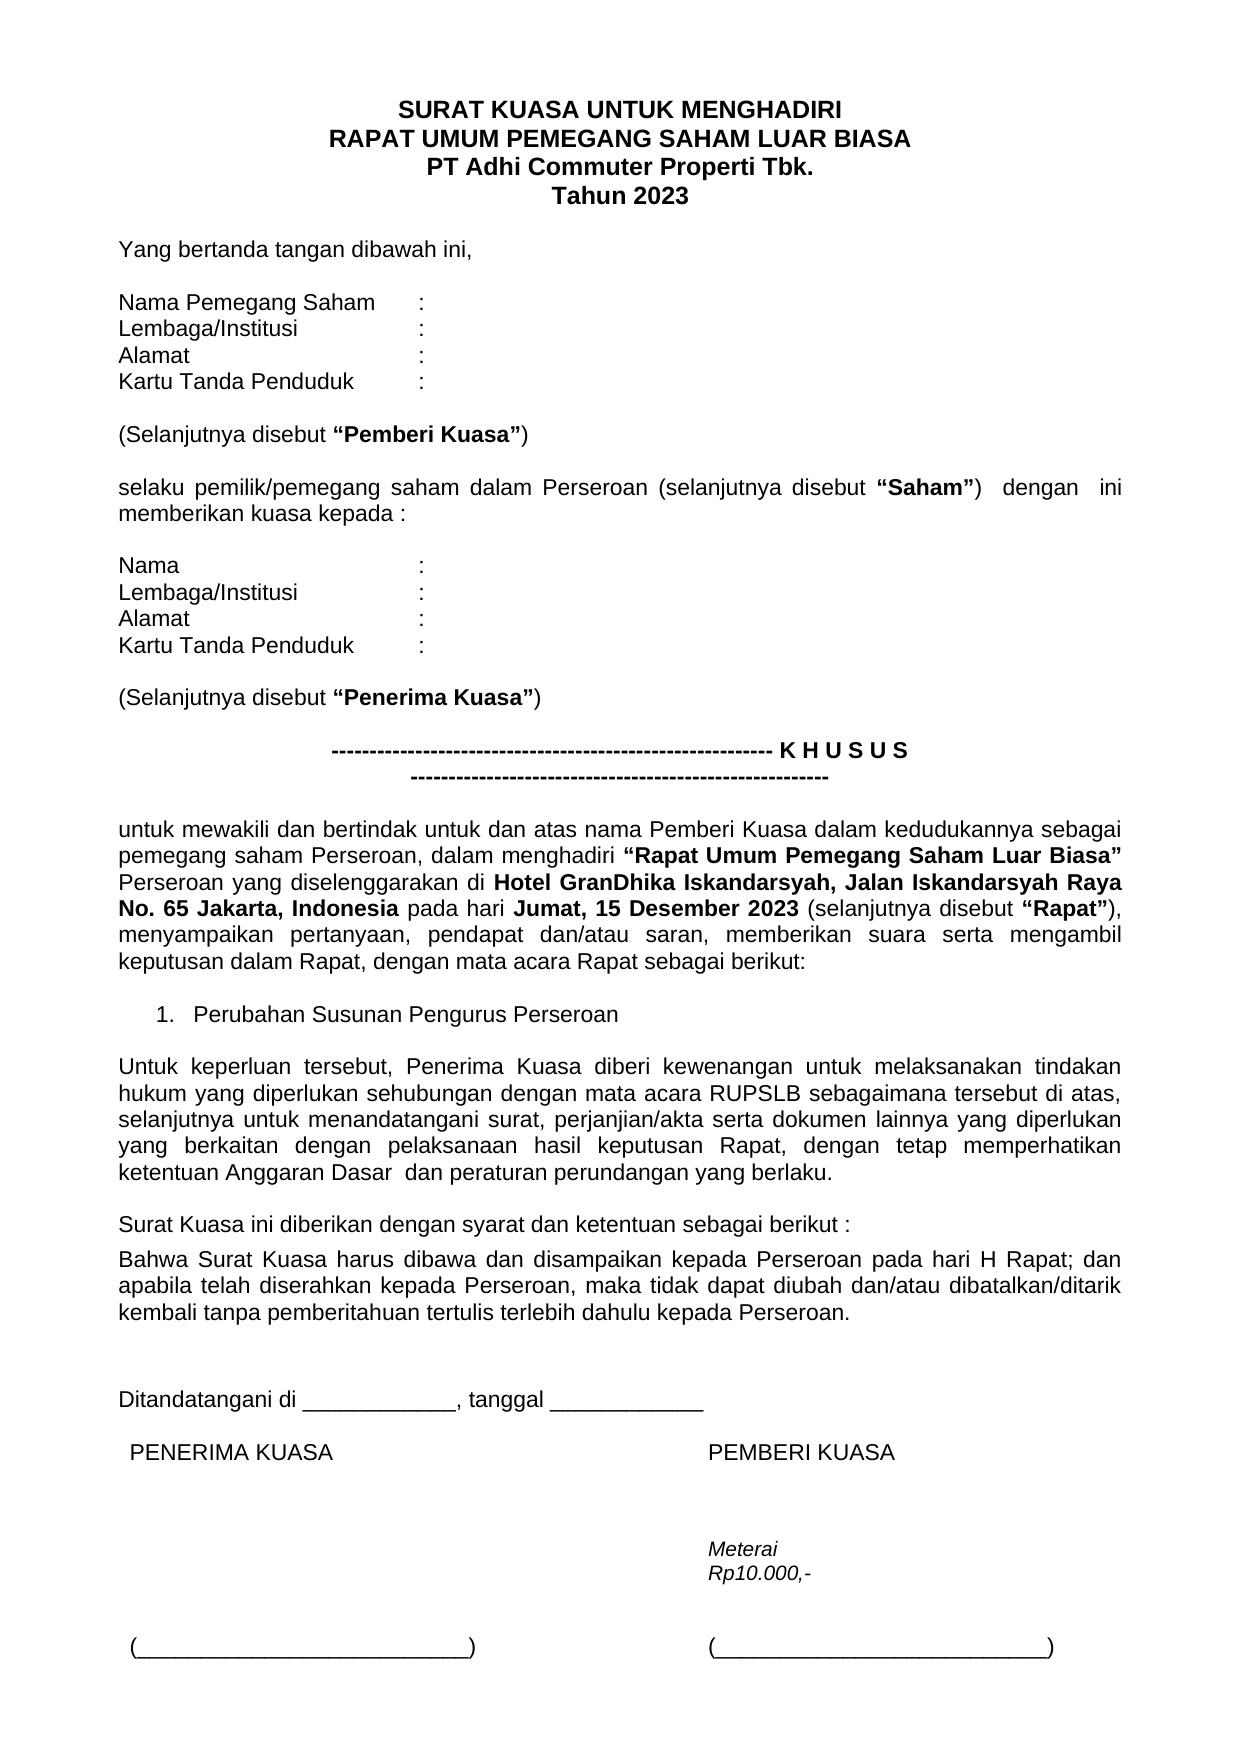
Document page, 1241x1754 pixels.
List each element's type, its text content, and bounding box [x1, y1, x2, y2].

table_cell Meterai Rp10.000,- (__________________________) [697, 1465, 1122, 1686]
text (Selanjutnya disebut “Pemberi Kuasa”) [118, 421, 1122, 447]
text Lembaga/Institusi : [118, 579, 1122, 605]
table_header PENERIMA KUASA [118, 1439, 697, 1465]
text RAPAT UMUM PEMEGANG SAHAM LUAR BIASA [118, 124, 1122, 152]
text untuk mewakili dan bertindak untuk dan atas nama Pemberi Kuasa dalam kedudukannya sebagai pemegang saham Perseroan, dalam menghadiri “Rapat Umum Pemegang Saham Luar Biasa” Perseroan yang diselenggarakan di Hotel GranDhika Iskandarsyah, Jalan Iskandarsyah Raya No. 65 Jakarta, Indonesia pada hari Jumat, 15 Desember 2023 (selanjutnya disebut “Rapat”), menyampaikan pertanyaan, pendapat dan/atau saran, memberikan suara serta mengambil keputusan dalam Rapat, dengan mata acara Rapat sebagai berikut: [118, 816, 1122, 974]
list Perubahan Susunan Pengurus Perseroan [156, 1001, 1122, 1027]
table_cell (__________________________) [118, 1465, 697, 1686]
subtitle ---------------------------------------------------------- K H U S U S ------------------------------------------------------- [118, 737, 1122, 790]
text selaku pemilik/pemegang saham dalam Perseroan (selanjutnya disebut “Saham”) dengan ini memberikan kuasa kepada : [118, 473, 1122, 526]
text Kartu Tanda Penduduk : [118, 632, 1122, 658]
text (Selanjutnya disebut “Penerima Kuasa”) [118, 684, 1122, 711]
text Alamat : [118, 605, 1122, 632]
text Untuk keperluan tersebut, Penerima Kuasa diberi kewenangan untuk melaksanakan tindakan hukum yang diperlukan sehubungan dengan mata acara RUPSLB sebagaimana tersebut di atas, selanjutnya untuk menandatangani surat, perjanjian/akta serta dokumen lainnya yang diperlukan yang berkaitan dengan pelaksanaan hasil keputusan Rapat, dengan tetap memperhatikan ketentuan Anggaran Dasar dan peraturan perundangan yang berlaku. [118, 1053, 1122, 1185]
text Kartu Tanda Penduduk : [118, 368, 1122, 394]
text Lembaga/Institusi : [118, 315, 1122, 342]
text Ditandatangani di ____________, tanggal ____________ [118, 1386, 1122, 1412]
text Surat Kuasa ini diberikan dengan syarat dan ketentuan sebagai berikut : [118, 1211, 1122, 1238]
text Alamat : [118, 342, 1122, 368]
text Nama : [118, 552, 1122, 579]
text SURAT KUASA UNTUK MENGHADIRI [118, 95, 1122, 124]
text Tahun 2023 [118, 181, 1122, 210]
text Nama Pemegang Saham : [118, 289, 1122, 315]
text Bahwa Surat Kuasa harus dibawa dan disampaikan kepada Perseroan pada hari H Rapat; dan apabila telah diserahkan kepada Perseroan, maka tidak dapat diubah dan/atau dibatalkan/ditarik kembali tanpa pemberitahuan tertulis terlebih dahulu kepada Perseroan. [118, 1246, 1122, 1325]
text PT Adhi Commuter Properti Tbk. [118, 152, 1122, 181]
text Yang bertanda tangan dibawah ini, [118, 236, 1122, 263]
table_header PEMBERI KUASA [697, 1439, 1122, 1465]
